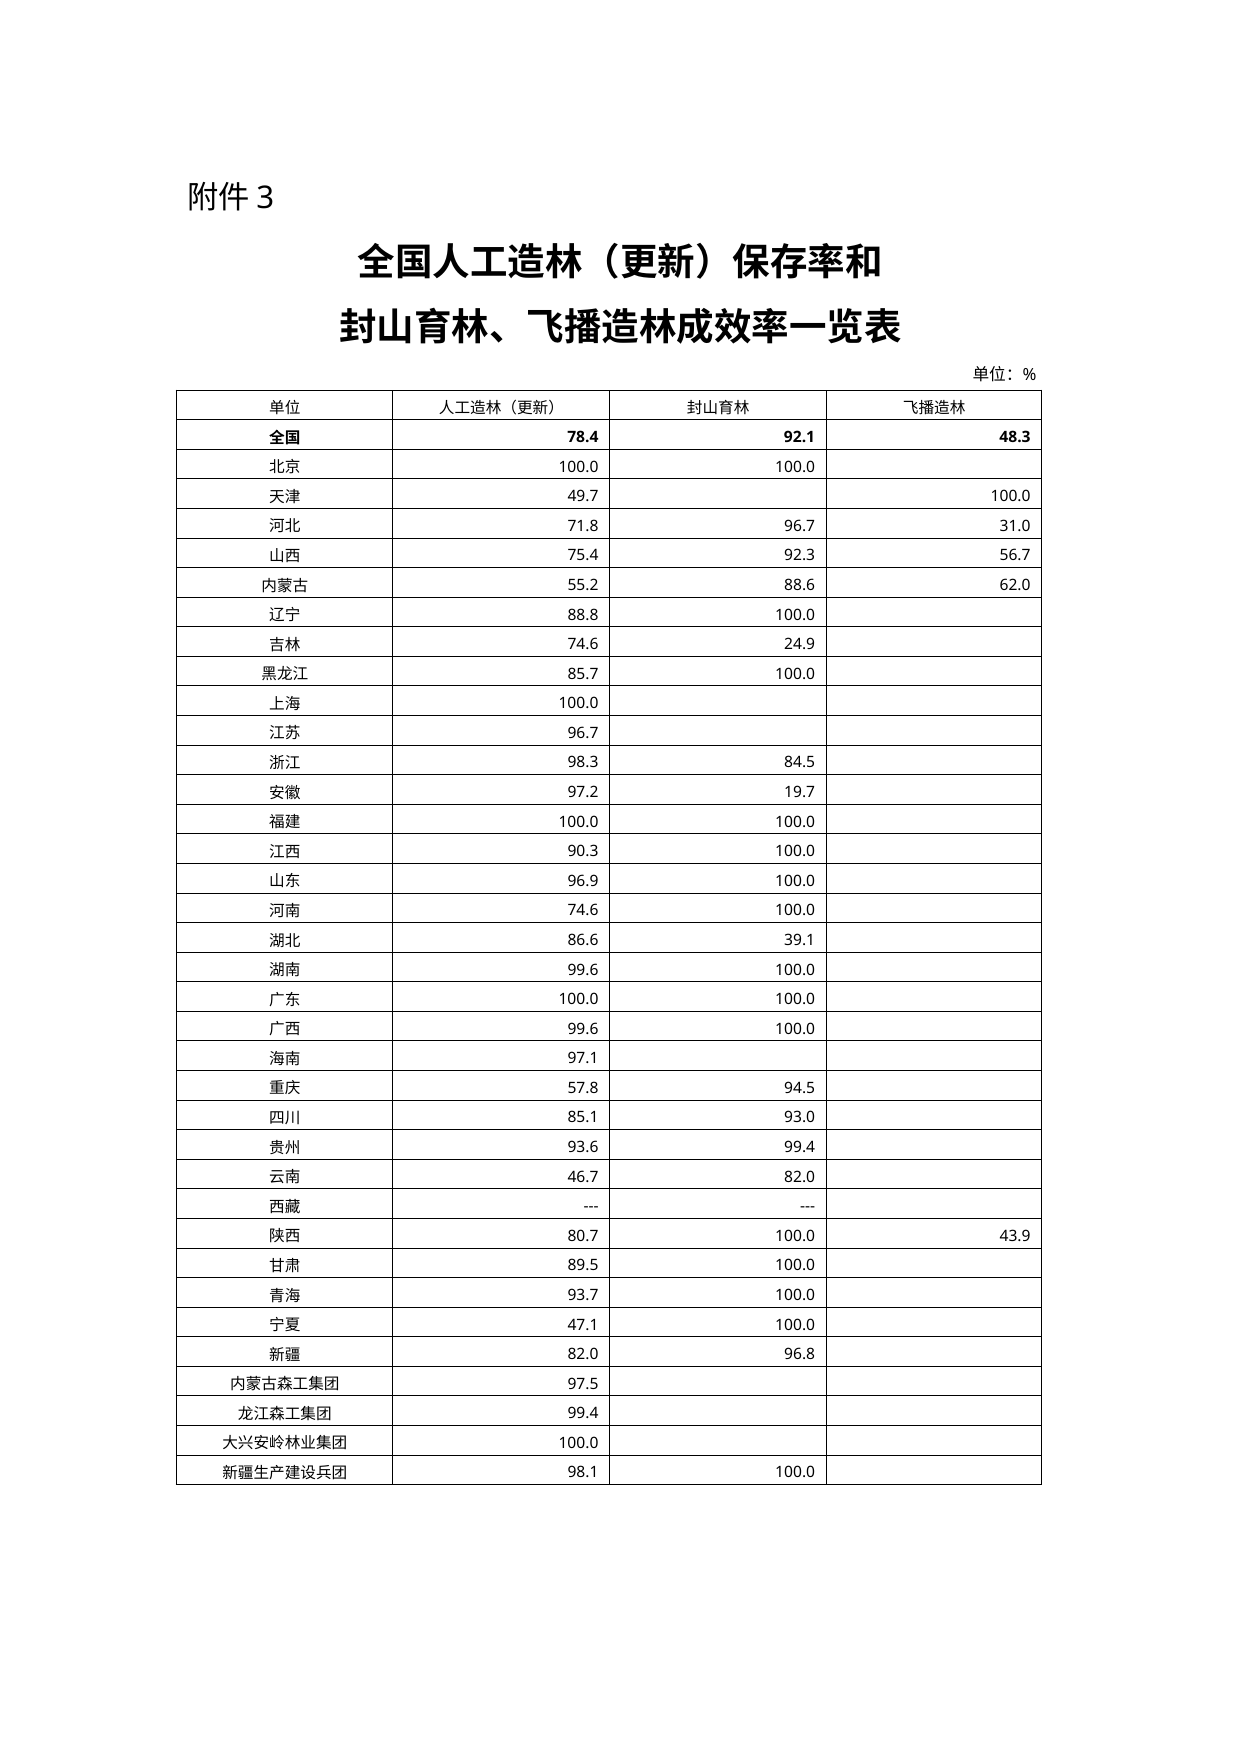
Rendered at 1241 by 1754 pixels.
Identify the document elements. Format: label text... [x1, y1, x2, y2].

table_cell 100.0 [393, 982, 609, 1011]
table_cell 97.5 [393, 1367, 609, 1395]
table_cell 山东 [177, 864, 392, 892]
table_cell 云南 [177, 1160, 392, 1188]
table_cell [827, 1367, 1041, 1395]
table_cell [827, 746, 1041, 774]
table_cell 100.0 [610, 805, 826, 833]
table_cell 河北 [177, 509, 392, 537]
table_cell 海南 [177, 1041, 392, 1070]
table_cell 46.7 [393, 1160, 609, 1188]
text 单位：% [187, 357, 1036, 389]
table_cell [827, 1041, 1041, 1070]
table_cell [827, 657, 1041, 685]
table_cell 北京 [177, 450, 392, 478]
table_cell 99.6 [393, 1012, 609, 1040]
table_cell 92.3 [610, 539, 826, 567]
table_cell 82.0 [610, 1160, 826, 1188]
table_cell 陕西 [177, 1219, 392, 1247]
table_cell [827, 1456, 1041, 1484]
table_cell 100.0 [610, 1308, 826, 1336]
table_cell 重庆 [177, 1071, 392, 1099]
table_cell 89.5 [393, 1249, 609, 1277]
table_header 单位 [177, 391, 392, 419]
table_cell 100.0 [610, 1278, 826, 1307]
table_cell 吉林 [177, 627, 392, 656]
table_cell 96.7 [393, 716, 609, 744]
table_cell 100.0 [610, 1456, 826, 1484]
table_cell --- [393, 1189, 609, 1218]
table_cell 辽宁 [177, 598, 392, 626]
table_cell 31.0 [827, 509, 1041, 537]
table_header 封山育林 [610, 391, 826, 419]
table_cell 100.0 [610, 894, 826, 922]
table_cell 93.6 [393, 1130, 609, 1159]
table_cell [610, 479, 826, 508]
table_cell 55.2 [393, 568, 609, 597]
table_cell 湖南 [177, 953, 392, 981]
table_cell 71.8 [393, 509, 609, 537]
table_cell 山西 [177, 539, 392, 567]
table_cell [827, 1189, 1041, 1218]
table_cell 75.4 [393, 539, 609, 567]
table_cell 86.6 [393, 923, 609, 952]
table_cell 安徽 [177, 775, 392, 804]
table_cell 74.6 [393, 627, 609, 656]
table_cell [827, 923, 1041, 952]
table_cell 56.7 [827, 539, 1041, 567]
table_cell [827, 982, 1041, 1011]
table_cell 100.0 [610, 953, 826, 981]
table_cell 97.1 [393, 1041, 609, 1070]
table_header 人工造林（更新） [393, 391, 609, 419]
table_cell 39.1 [610, 923, 826, 952]
table_cell 西藏 [177, 1189, 392, 1218]
table_cell 龙江森工集团 [177, 1396, 392, 1425]
table_cell 100.0 [610, 834, 826, 863]
table_cell 100.0 [610, 1219, 826, 1247]
table_cell [827, 1012, 1041, 1040]
table_cell 80.7 [393, 1219, 609, 1247]
table_cell 内蒙古森工集团 [177, 1367, 392, 1395]
table_cell [827, 450, 1041, 478]
table_cell [827, 686, 1041, 715]
table_cell [827, 1130, 1041, 1159]
table_cell 新疆 [177, 1337, 392, 1366]
table_cell 78.4 [393, 420, 609, 449]
table_cell [610, 1367, 826, 1395]
table_cell 84.5 [610, 746, 826, 774]
table_cell [827, 1426, 1041, 1454]
table_cell 43.9 [827, 1219, 1041, 1247]
table_cell [827, 894, 1041, 922]
table_cell 57.8 [393, 1071, 609, 1099]
table_cell [827, 1071, 1041, 1099]
table_cell 93.0 [610, 1101, 826, 1129]
table_cell 100.0 [610, 450, 826, 478]
table_cell [827, 834, 1041, 863]
table_cell 四川 [177, 1101, 392, 1129]
table_cell [610, 1396, 826, 1425]
table_cell 100.0 [393, 686, 609, 715]
table_cell [610, 1041, 826, 1070]
table_cell [827, 1396, 1041, 1425]
table_cell 49.7 [393, 479, 609, 508]
text 附件3 [187, 162, 1053, 227]
table_cell 江西 [177, 834, 392, 863]
table_cell 河南 [177, 894, 392, 922]
table_cell 96.9 [393, 864, 609, 892]
table_cell 浙江 [177, 746, 392, 774]
table_cell 青海 [177, 1278, 392, 1307]
table_cell 93.7 [393, 1278, 609, 1307]
table_cell 全国 [177, 420, 392, 449]
table_cell 88.8 [393, 598, 609, 626]
table_cell 100.0 [393, 805, 609, 833]
table_cell [827, 864, 1041, 892]
table_cell 江苏 [177, 716, 392, 744]
table_cell 100.0 [393, 450, 609, 478]
table_cell 99.4 [610, 1130, 826, 1159]
table_cell 福建 [177, 805, 392, 833]
table_cell 74.6 [393, 894, 609, 922]
table_cell 92.1 [610, 420, 826, 449]
table_cell [827, 775, 1041, 804]
table_cell [827, 1278, 1041, 1307]
table_cell [827, 1249, 1041, 1277]
table_cell 48.3 [827, 420, 1041, 449]
table_cell 98.1 [393, 1456, 609, 1484]
table_cell 广西 [177, 1012, 392, 1040]
text 封山育林、飞播造林成效率一览表 [187, 292, 1053, 357]
text 全国人工造林（更新）保存率和 [187, 227, 1053, 292]
table_cell 100.0 [393, 1426, 609, 1454]
table_cell 黑龙江 [177, 657, 392, 685]
table_cell 贵州 [177, 1130, 392, 1159]
table_cell 100.0 [610, 657, 826, 685]
table_cell 96.7 [610, 509, 826, 537]
table_cell 100.0 [827, 479, 1041, 508]
table_cell 47.1 [393, 1308, 609, 1336]
table_cell [827, 627, 1041, 656]
table_cell 62.0 [827, 568, 1041, 597]
table_cell [610, 686, 826, 715]
table_cell [827, 1308, 1041, 1336]
table_cell 广东 [177, 982, 392, 1011]
table_cell [610, 716, 826, 744]
table_cell 100.0 [610, 982, 826, 1011]
table_cell [827, 805, 1041, 833]
table_cell 90.3 [393, 834, 609, 863]
table_cell [827, 598, 1041, 626]
table_cell 97.2 [393, 775, 609, 804]
table_cell 甘肃 [177, 1249, 392, 1277]
table_cell 85.1 [393, 1101, 609, 1129]
table_cell 100.0 [610, 1012, 826, 1040]
table_cell [610, 1426, 826, 1454]
table_cell 94.5 [610, 1071, 826, 1099]
table_cell --- [610, 1189, 826, 1218]
table_cell 24.9 [610, 627, 826, 656]
table_cell 新疆生产建设兵团 [177, 1456, 392, 1484]
table_cell [827, 1101, 1041, 1129]
table_cell [827, 1160, 1041, 1188]
table_cell 82.0 [393, 1337, 609, 1366]
table_cell 99.6 [393, 953, 609, 981]
table_cell 100.0 [610, 1249, 826, 1277]
table_cell 内蒙古 [177, 568, 392, 597]
table_cell [827, 953, 1041, 981]
table_cell 天津 [177, 479, 392, 508]
table_header 飞播造林 [827, 391, 1041, 419]
table_cell 100.0 [610, 598, 826, 626]
table_cell 湖北 [177, 923, 392, 952]
table_cell 88.6 [610, 568, 826, 597]
table_cell 96.8 [610, 1337, 826, 1366]
table_cell [827, 1337, 1041, 1366]
table_cell 98.3 [393, 746, 609, 774]
table_cell 大兴安岭林业集团 [177, 1426, 392, 1454]
table_cell [827, 716, 1041, 744]
table_cell 宁夏 [177, 1308, 392, 1336]
table_cell 100.0 [610, 864, 826, 892]
table_cell 99.4 [393, 1396, 609, 1425]
table_cell 19.7 [610, 775, 826, 804]
table_cell 上海 [177, 686, 392, 715]
table_cell 85.7 [393, 657, 609, 685]
